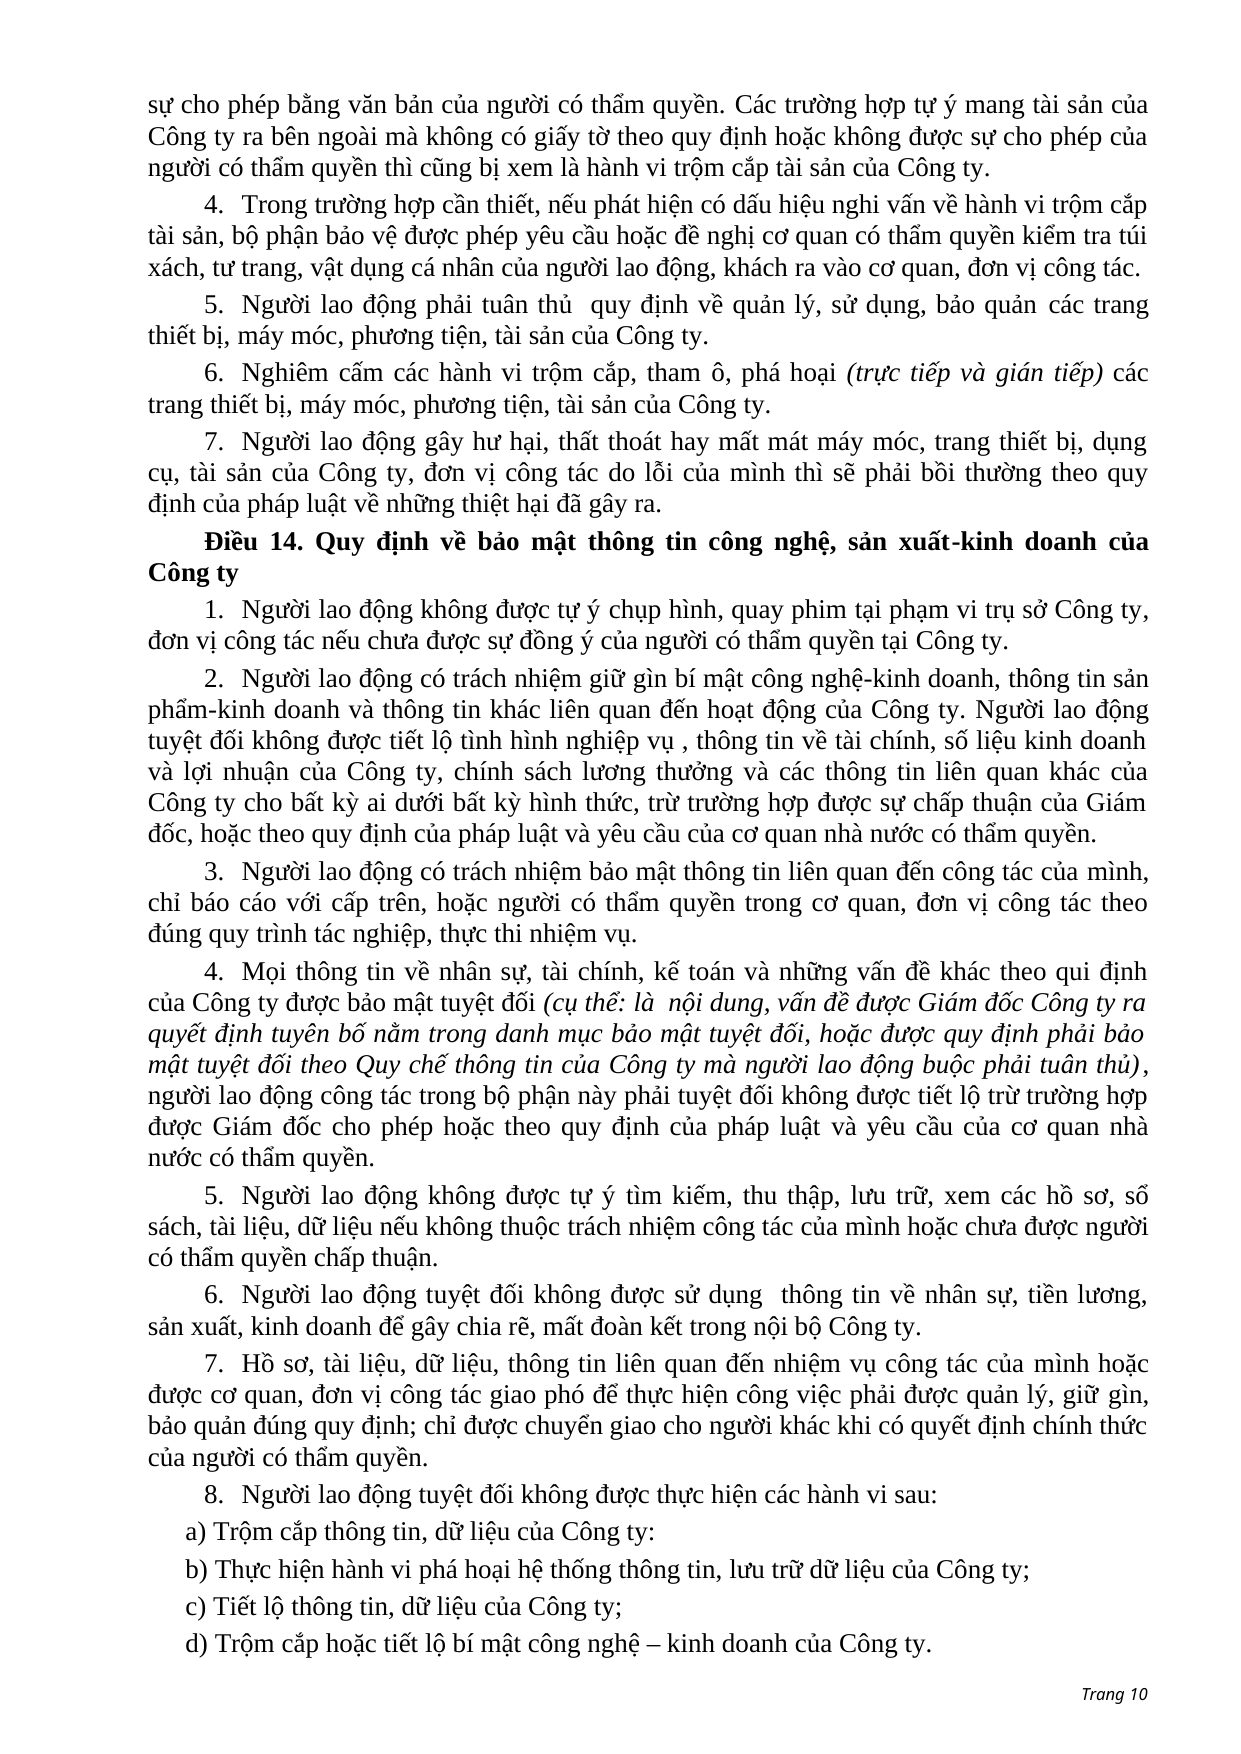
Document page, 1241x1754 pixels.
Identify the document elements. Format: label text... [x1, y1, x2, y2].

text a) Trộm cắp thông tin, dữ liệu của Công ty: [185, 1515, 1149, 1547]
text c) Tiết lộ thông tin, dữ liệu của Công ty; [185, 1590, 1149, 1621]
text b) Thực hiện hành vi phá hoại hệ thống thông tin, lưu trữ dữ liệu của Công ty; [185, 1553, 1149, 1584]
text d) Trộm cắp hoặc tiết lộ bí mật công nghệ – kinh doanh của Công ty. [185, 1628, 1149, 1659]
list Người lao động tuyệt đối không được sử dụng thông tin về nhân sự, tiền lương, sản xuất, kinh doanh để gây chia rẽ, mất đoàn kết trong nội bộ Công ty. [148, 1279, 1149, 1341]
list Người lao động phải tuân thủ quy định về quản lý, sử dụng, bảo quản các trang thiết bị, máy móc, phương tiện, tài sản của Công ty. [148, 288, 1149, 350]
list Hồ sơ, tài liệu, dữ liệu, thông tin liên quan đến nhiệm vụ công tác của mình hoặc được cơ quan, đơn vị công tác giao phó để thực hiện công việc phải được quản lý, giữ gìn, bảo quản đúng quy định; chỉ được chuyển giao cho người khác khi có quyết định chính thức của người có thẩm quyền. [148, 1347, 1149, 1472]
list Người lao động không được tự ý chụp hình, quay phim tại phạm vi trụ sở Công ty, đơn vị công tác nếu chưa được sự đồng ý của người có thẩm quyền tại Công ty. [148, 593, 1149, 656]
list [148, 89, 1149, 182]
list Mọi thông tin về nhân sự, tài chính, kế toán và những vấn đề khác theo qui định của Công ty được bảo mật tuyệt đối (cụ thể: là nội dung, vấn đề được Giám đốc Công ty ra quyết định tuyên bố nằm trong danh mục bảo mật tuyệt đối, hoặc được quy định phải bảo mật tuyệt đối theo Quy chế thông tin của Công ty mà người lao động buộc phải tuân thủ), người lao động công tác trong bộ phận này phải tuyệt đối không được tiết lộ trừ trường hợp được Giám đốc cho phép hoặc theo quy định của pháp luật và yêu cầu của cơ quan nhà nước có thẩm quyền. [148, 955, 1149, 1173]
list Người lao động gây hư hại, thất thoát hay mất mát máy móc, trang thiết bị, dụng cụ, tài sản của Công ty, đơn vị công tác do lỗi của mình thì sẽ phải bồi thường theo quy định của pháp luật về những thiệt hại đã gây ra. [148, 425, 1149, 518]
list Nghiêm cấm các hành vi trộm cắp, tham ô, phá hoại (trực tiếp và gián tiếp) các trang thiết bị, máy móc, phương tiện, tài sản của Công ty. [148, 357, 1149, 419]
list Người lao động có trách nhiệm bảo mật thông tin liên quan đến công tác của mình, chỉ báo cáo với cấp trên, hoặc người có thẩm quyền trong cơ quan, đơn vị công tác theo đúng quy trình tác nghiệp, thực thi nhiệm vụ. [148, 855, 1149, 948]
text Điều 14. Quy định về bảo mật thông tin công nghệ, sản xuất-kinh doanh của Công ty [148, 525, 1149, 587]
list Người lao động tuyệt đối không được thực hiện các hành vi sau: [148, 1478, 1149, 1509]
list Người lao động có trách nhiệm giữ gìn bí mật công nghệ-kinh doanh, thông tin sản phẩm-kinh doanh và thông tin khác liên quan đến hoạt động của Công ty. Người lao động tuyệt đối không được tiết lộ tình hình nghiệp vụ , thông tin về tài chính, số liệu kinh doanh và lợi nhuận của Công ty, chính sách lương thưởng và các thông tin liên quan khác của Công ty cho bất kỳ ai dưới bất kỳ hình thức, trừ trường hợp được sự chấp thuận của Giám đốc, hoặc theo quy định của pháp luật và yêu cầu của cơ quan nhà nước có thẩm quyền. [148, 662, 1149, 849]
list Người lao động không được tự ý tìm kiếm, thu thập, lưu trữ, xem các hồ sơ, sổ sách, tài liệu, dữ liệu nếu không thuộc trách nhiệm công tác của mình hoặc chưa được người có thẩm quyền chấp thuận. [148, 1179, 1149, 1272]
list Trong trường hợp cần thiết, nếu phát hiện có dấu hiệu nghi vấn về hành vi trộm cắp tài sản, bộ phận bảo vệ được phép yêu cầu hoặc đề nghị cơ quan có thẩm quyền kiểm tra túi xách, tư trang, vật dụng cá nhân của người lao động, khách ra vào cơ quan, đơn vị công tác. [148, 188, 1149, 282]
